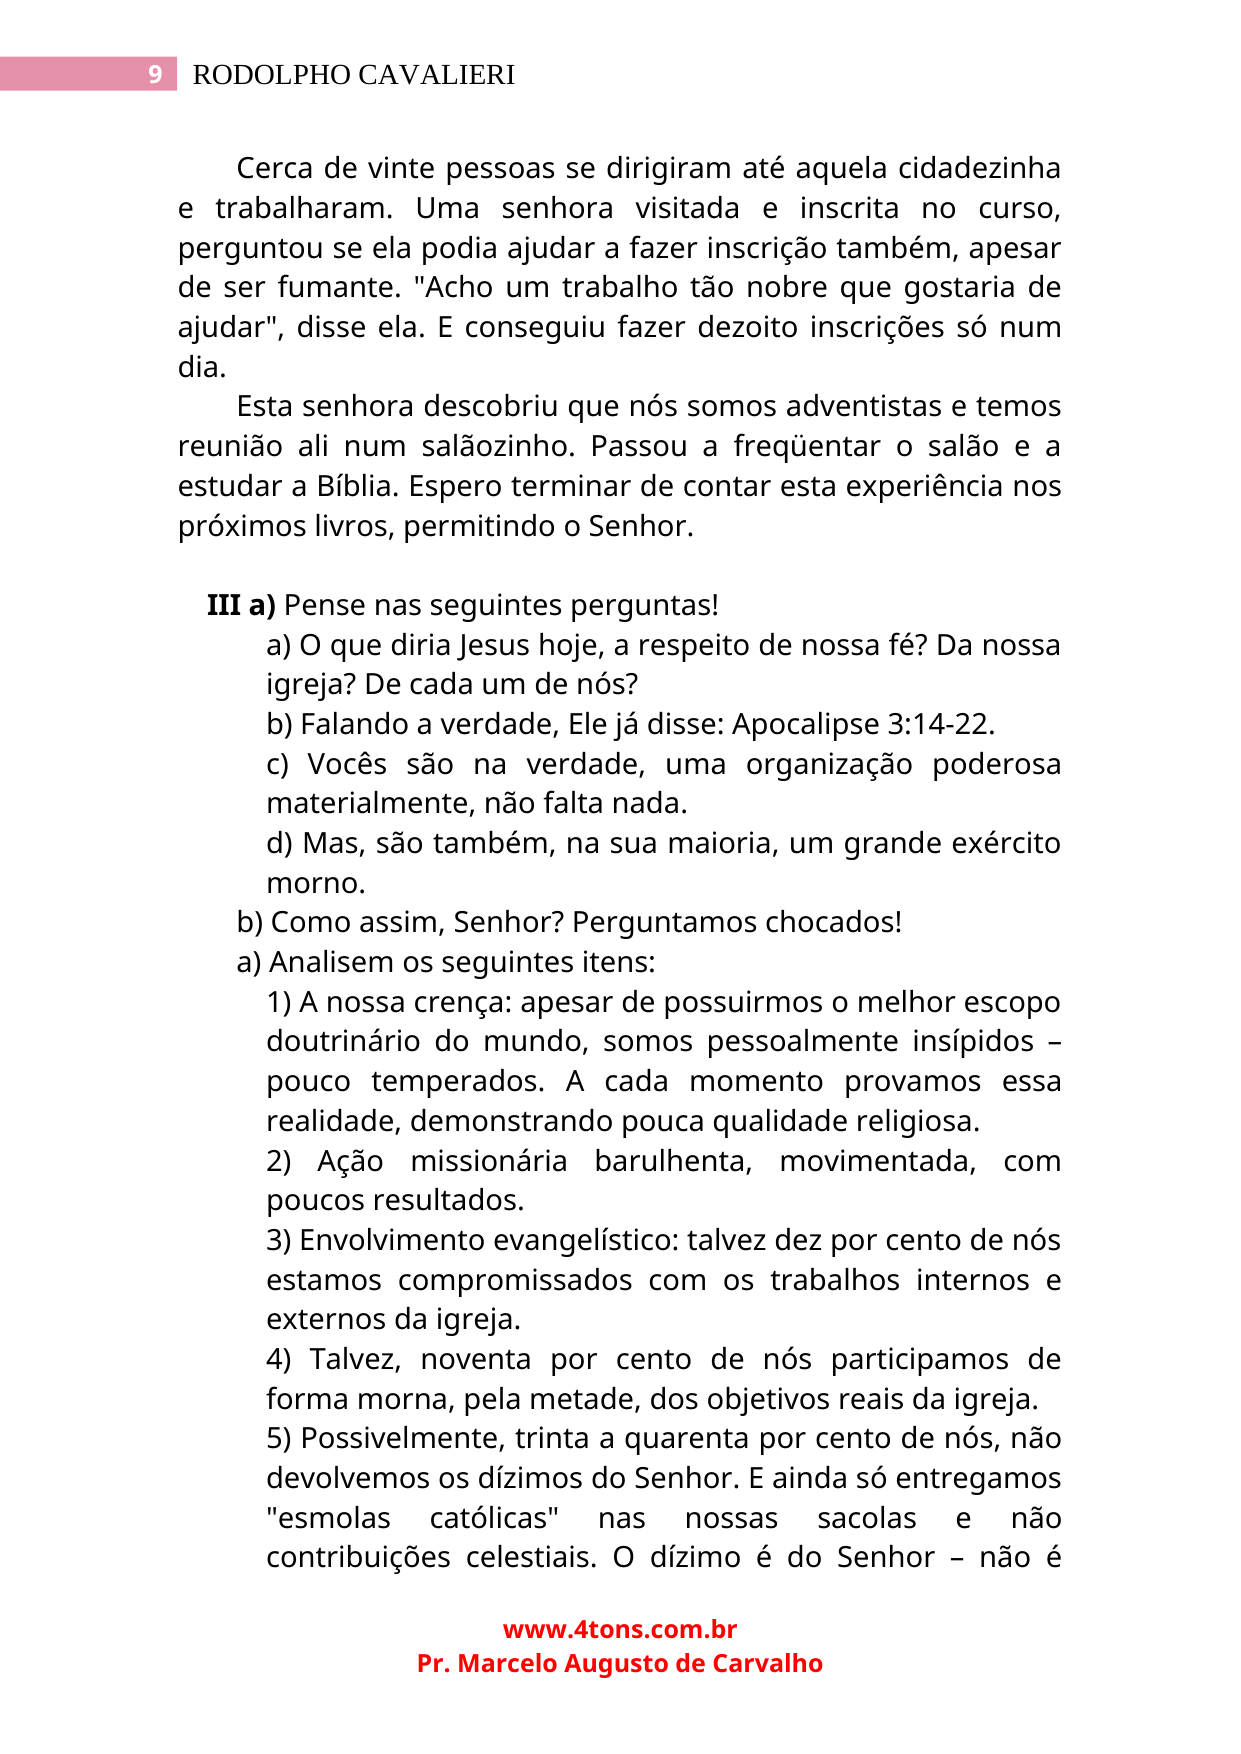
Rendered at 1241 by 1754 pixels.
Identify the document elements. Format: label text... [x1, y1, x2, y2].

text 1) A nossa crença: apesar de possuirmos o melhor escopo doutrinário do mundo, somos pessoalmente insípidos – pouco temperados. A cada momento provamos essa realidade, demonstrando pouca qualidade religiosa. [266, 981, 1063, 1140]
text b) Como assim, Senhor? Perguntamos chocados! [177, 902, 1063, 941]
text a) O que diria Jesus hoje, a respeito de nossa fé? Da nossa igreja? De cada um de nós? [266, 624, 1063, 703]
text Cerca de vinte pessoas se dirigiram até aquela cidadezinha e trabalharam. Uma senhora visitada e inscrita no curso, perguntou se ela podia ajudar a fazer inscrição também, apesar de ser fumante. "Acho um trabalho tão nobre que gostaria de ajudar", disse ela. E conseguiu fazer dezoito inscrições só num dia. [177, 148, 1063, 386]
text c) Vocês são na verdade, uma organização poderosa materialmente, não falta nada. [266, 743, 1063, 822]
text b) Falando a verdade, Ele já disse: Apocalipse 3:14-22. [266, 703, 1063, 743]
text a) Analisem os seguintes itens: [177, 941, 1063, 981]
text Esta senhora descobriu que nós somos adventistas e temos reunião ali num salãozinho. Passou a freqüentar o salão e a estudar a Bíblia. Espero terminar de contar esta experiência nos próximos livros, permitindo o Senhor. [177, 386, 1063, 544]
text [266, 1418, 1063, 1576]
text 4) Talvez, noventa por cento de nós participamos de forma morna, pela metade, dos objetivos reais da igreja. [266, 1338, 1063, 1418]
text d) Mas, são também, na sua maioria, um grande exército morno. [266, 822, 1063, 902]
text 2) Ação missionária barulhenta, movimentada, com poucos resultados. [266, 1140, 1063, 1219]
text 3) Envolvimento evangelístico: talvez dez por cento de nós estamos compromissados com os trabalhos internos e externos da igreja. [266, 1219, 1063, 1338]
text III a) Pense nas seguintes perguntas! [177, 584, 1063, 624]
